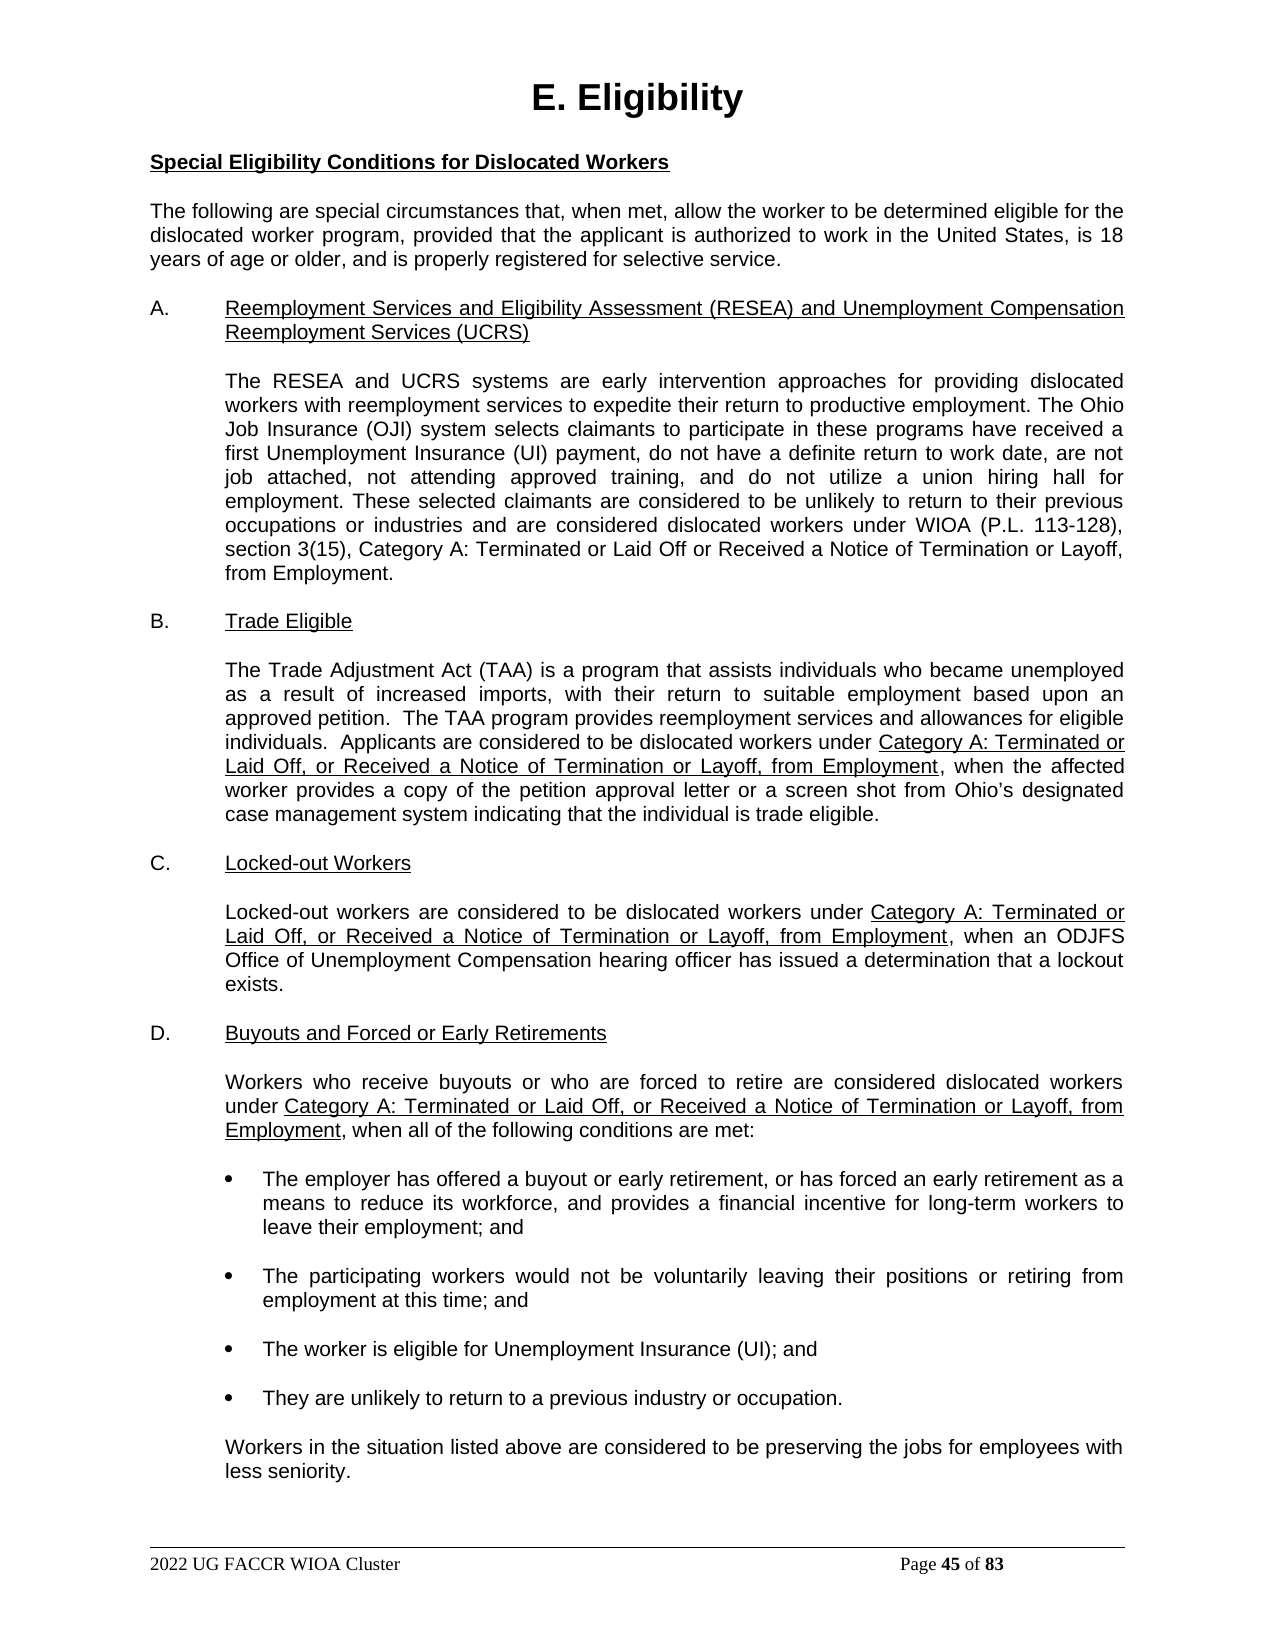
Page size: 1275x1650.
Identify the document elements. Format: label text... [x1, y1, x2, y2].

text D. Buyouts and Forced or Early Retirements [150, 1021, 1125, 1045]
text Workers who receive buyouts or who are forced to retire are considered dislocated workers under Category A: Terminated or Laid Off, or Received a Notice of Termination or Layoff, from Employment, when all of the following conditions are met: [225, 1070, 1125, 1142]
text Workers in the situation listed above are considered to be preserving the jobs for employees with less seniority. [225, 1435, 1125, 1483]
list The employer has offered a buyout or early retirement, or has forced an early retirement as a means to reduce its workforce, and provides a financial incentive for long-term workers to leave their employment; and [225, 1167, 1125, 1239]
text B. Trade Eligible [150, 609, 1125, 633]
text The following are special circumstances that, when met, allow the worker to be determined eligible for the dislocated worker program, provided that the applicant is authorized to work in the United States, is 18 years of age or older, and is properly registered for selective service. [150, 199, 1125, 271]
list They are unlikely to return to a previous industry or occupation. [225, 1386, 1125, 1410]
list The participating workers would not be voluntarily leaving their positions or retiring from employment at this time; and [225, 1264, 1125, 1312]
text Special Eligibility Conditions for Dislocated Workers [150, 150, 1125, 174]
text C. Locked-out Workers [150, 851, 1125, 875]
text Locked-out workers are considered to be dislocated workers under Category A: Terminated or Laid Off, or Received a Notice of Termination or Layoff, from Employment, when an ODJFS Office of Unemployment Compensation hearing officer has issued a determination that a lockout exists. [225, 900, 1125, 996]
text The RESEA and UCRS systems are early intervention approaches for providing dislocated workers with reemployment services to expedite their return to productive employment. The Ohio Job Insurance (OJI) system selects claimants to participate in these programs have received a first Unemployment Insurance (UI) payment, do not have a definite return to work date, are not job attached, not attending approved training, and do not utilize a union hiring hall for employment. These selected claimants are considered to be unlikely to return to their previous occupations or industries and are considered dislocated workers under WIOA (P.L. 113-128), section 3(15), Category A: Terminated or Laid Off or Received a Notice of Termination or Layoff, from Employment. [225, 369, 1125, 584]
list The worker is eligible for Unemployment Insurance (UI); and [225, 1337, 1125, 1361]
text The Trade Adjustment Act (TAA) is a program that assists individuals who became unemployed as a result of increased imports, with their return to suitable employment based upon an approved petition. The TAA program provides reemployment services and allowances for eligible individuals. Applicants are considered to be dislocated workers under Category A: Terminated or Laid Off, or Received a Notice of Termination or Layoff, from Employment, when the affected worker provides a copy of the petition approval letter or a screen shot from Ohio’s designated case management system indicating that the individual is trade eligible. [225, 658, 1125, 826]
text A. Reemployment Services and Eligibility Assessment (RESEA) and Unemployment Compensation Reemployment Services (UCRS) [150, 296, 1125, 344]
